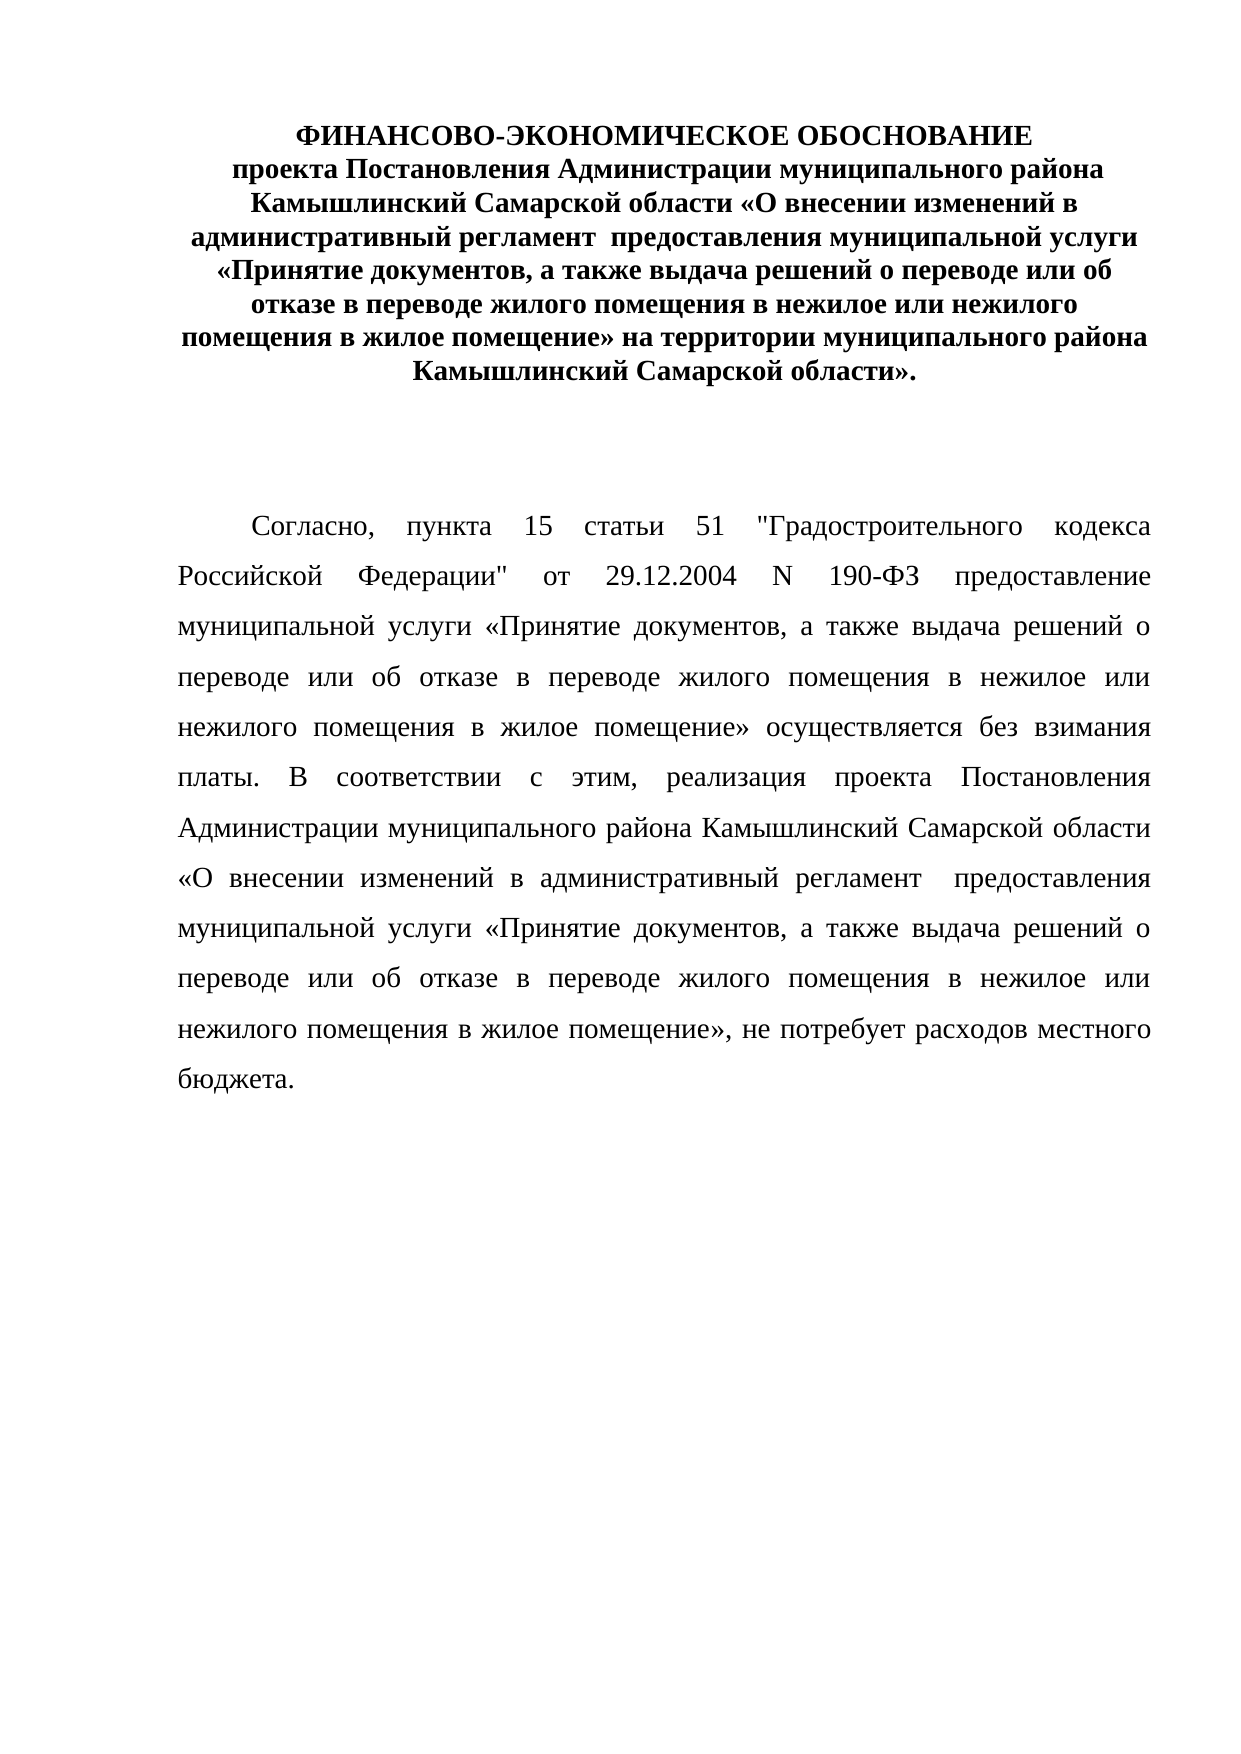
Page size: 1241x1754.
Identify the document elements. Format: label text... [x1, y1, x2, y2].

text Согласно, пункта 15 статьи 51 "Градостроительного кодекса Российской Федерации" от 29.12.2004 N 190-ФЗ предоставление муниципальной услуги «Принятие документов, а также выдача решений о переводе или об отказе в переводе жилого помещения в нежилое или нежилого помещения в жилое помещение» осуществляется без взимания платы. В соответствии с этим, реализация проекта Постановления Администрации муниципального района Камышлинский Самарской области «О внесении изменений в административный регламент предоставления муниципальной услуги «Принятие документов, а также выдача решений о переводе или об отказе в переводе жилого помещения в нежилое или нежилого помещения в жилое помещение», не потребует расходов местного бюджета. [177, 508, 1152, 1095]
text проекта Постановления Администрации муниципального района Камышлинский Самарской области «О внесении изменений в административный регламент предоставления муниципальной услуги «Принятие документов, а также выдача решений о переводе или об отказе в переводе жилого помещения в нежилое или нежилого помещения в жилое помещение» на территории муниципального района Камышлинский Самарской области». [177, 152, 1152, 386]
text ФИНАНСОВО-ЭКОНОМИЧЕСКОЕ ОБОСНОВАНИЕ [177, 118, 1152, 152]
